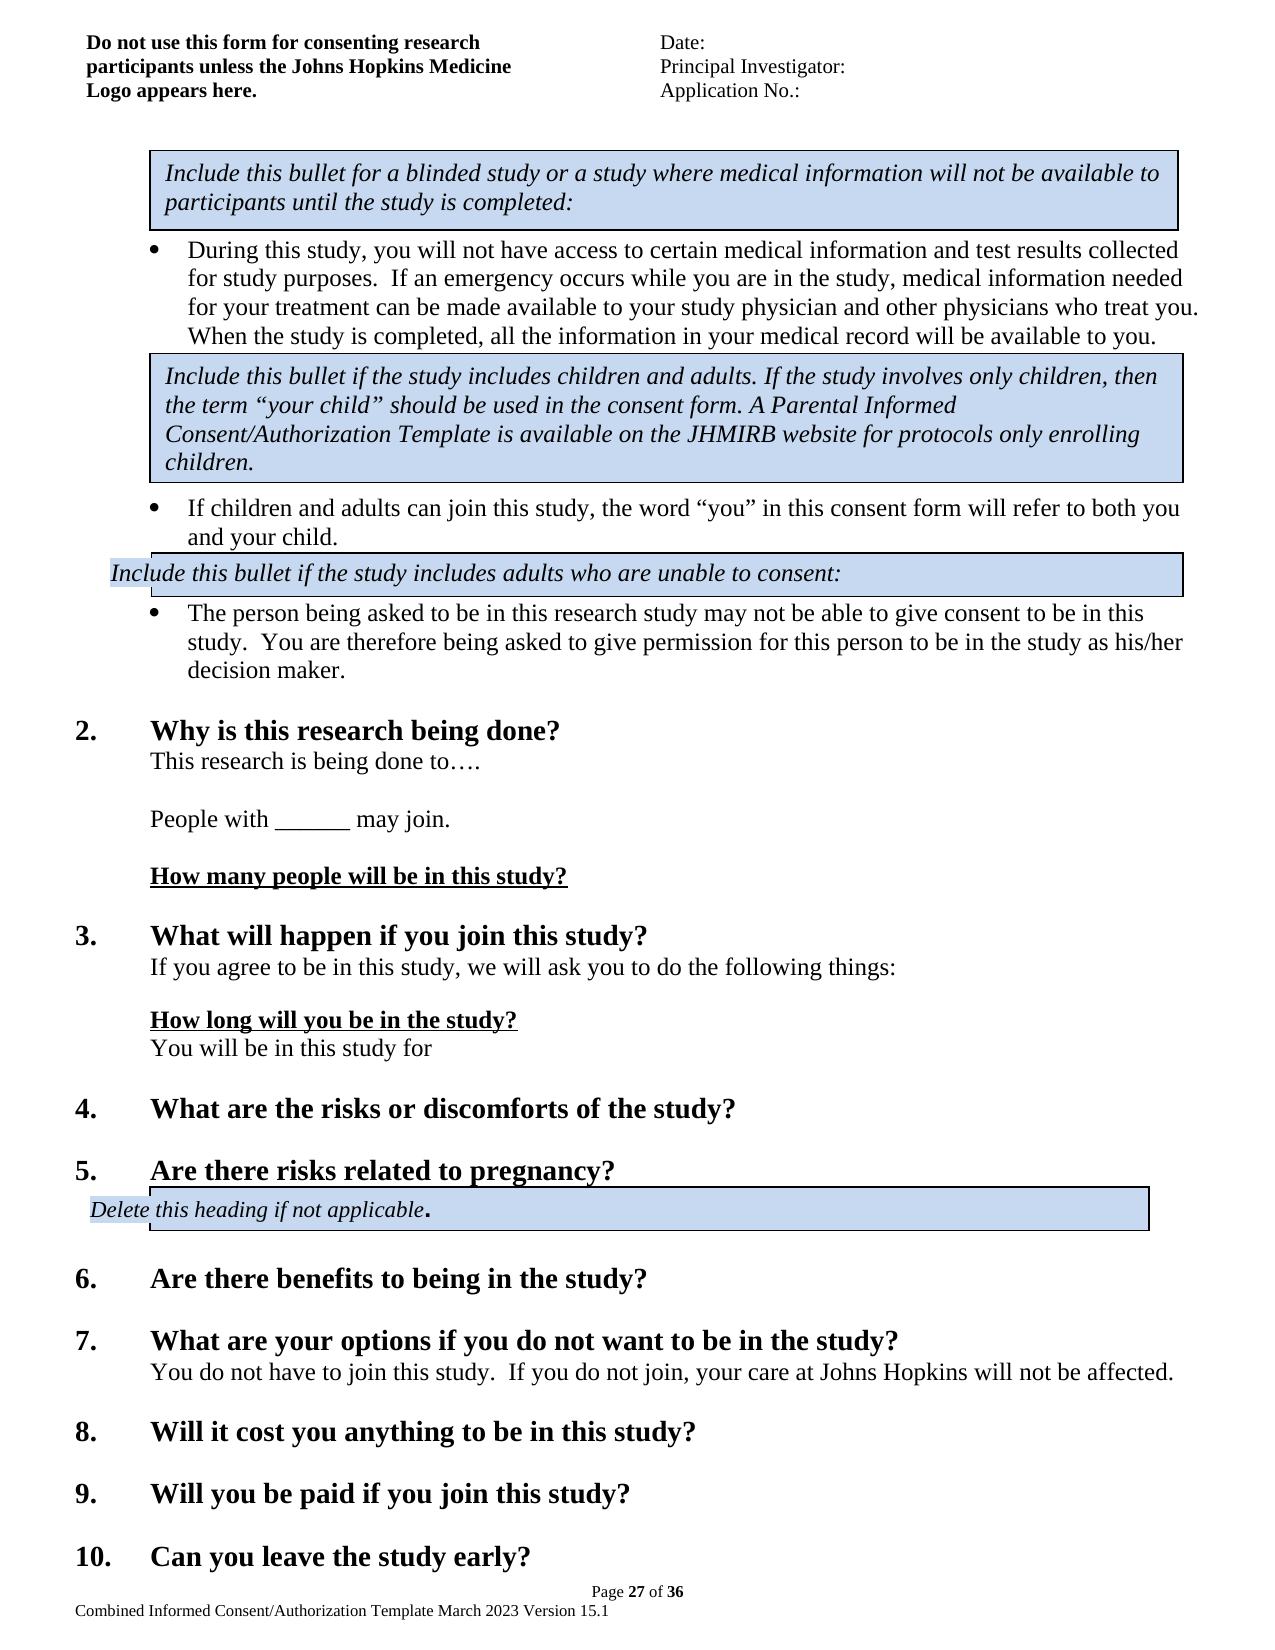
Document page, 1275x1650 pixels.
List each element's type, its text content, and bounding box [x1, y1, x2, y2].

list Will it cost you anything to be in this study? [75, 1414, 1200, 1448]
text How many people will be in this study? [150, 861, 1200, 890]
text If you agree to be in this study, we will ask you to do the following things: [150, 952, 1200, 981]
list Will you be paid if you join this study? [75, 1477, 1200, 1510]
text People with ______ may join. [150, 804, 1200, 833]
list What are your options if you do not want to be in the study? [75, 1323, 1200, 1357]
list Are there risks related to pregnancy? [75, 1153, 1200, 1187]
list Are there benefits to being in the study? [75, 1261, 1200, 1294]
list What are the risks or discomforts of the study? [75, 1091, 1200, 1124]
list What will happen if you join this study? [75, 918, 1200, 952]
text You do not have to join this study. If you do not join, your care at Johns Hopkins will not be affected. [150, 1357, 1200, 1386]
text This research is being done to…. [150, 746, 1200, 775]
list The person being asked to be in this research study may not be able to give consent to be in this study. You are therefore being asked to give permission for this person to be in the study as his/her decision maker. [150, 598, 1200, 684]
list Why is this research being done? [75, 713, 1200, 746]
list If children and adults can join this study, the word “you” in this consent form will refer to both you and your child. [150, 493, 1200, 551]
text How long will you be in the study? [150, 1005, 1200, 1033]
list During this study, you will not have access to certain medical information and test results collected for study purposes. If an emergency occurs while you are in the study, medical information needed for your treatment can be made available to your study physician and other physicians who treat you. When the study is completed, all the information in your medical record will be available to you. [150, 235, 1200, 350]
list Can you leave the study early? [75, 1539, 1200, 1572]
text You will be in this study for [150, 1033, 1200, 1062]
